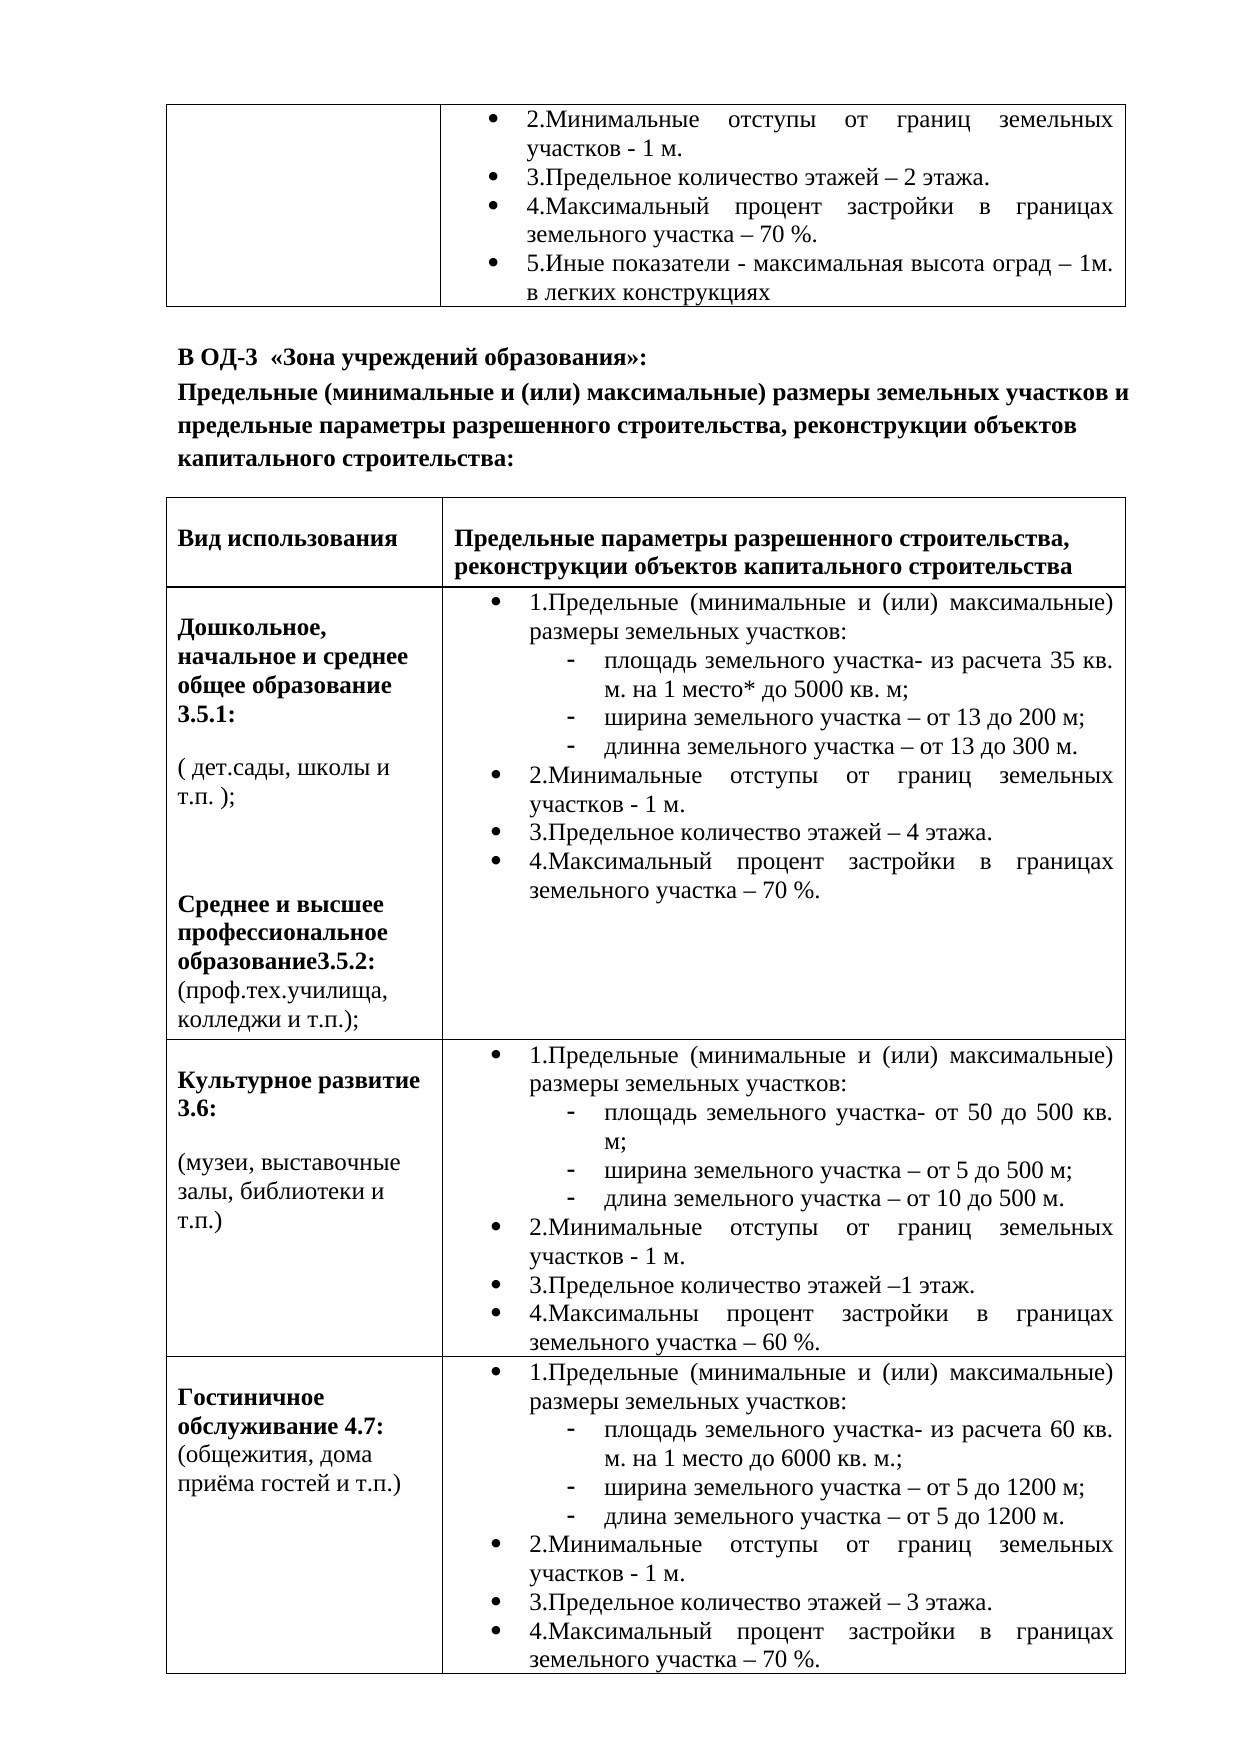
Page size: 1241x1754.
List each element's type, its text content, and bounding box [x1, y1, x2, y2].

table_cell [167, 105, 440, 306]
table_cell Гостиничное обслуживание 4.7: (общежития, дома приёма гостей и т.п.) [167, 1357, 442, 1673]
list Предельные (минимальные и (или) максимальные) размеры земельных участков и предельные параметры разрешенного строительства, реконструкции объектов капитального строительства: [177, 377, 1152, 472]
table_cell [441, 105, 1125, 306]
table_cell 1.Предельные (минимальные и (или) максимальные) размеры земельных участков: площадь земельного участка- от 50 до 500 кв. м; ширина земельного участка – от 5 до 500 м; длина земельного участка – от 10 до 500 м. 2.Минимальные отступы от границ земельных участков - 1 м. 3.Предельное количество этажей –1 этаж. 4.Максимальны процент застройки в границах земельного участка – 60 %. [443, 1040, 1125, 1356]
table_header Предельные параметры разрешенного строительства, реконструкции объектов капитального строительства [443, 498, 1125, 586]
text В ОД-3 «Зона учреждений образования»: [177, 342, 1152, 371]
table_cell Культурное развитие 3.6: (музеи, выставочные залы, библиотеки и т.п.) [167, 1040, 442, 1356]
table_cell 1.Предельные (минимальные и (или) максимальные) размеры земельных участков: площадь земельного участка- из расчета 35 кв. м. на 1 место* до 5000 кв. м; ширина земельного участка – от 13 до 200 м; длинна земельного участка – от 13 до 300 м. 2.Минимальные отступы от границ земельных участков - 1 м. 3.Предельное количество этажей – 4 этажа. 4.Максимальный процент застройки в границах земельного участка – 70 %. [443, 588, 1125, 1039]
table_cell 1.Предельные (минимальные и (или) максимальные) размеры земельных участков: площадь земельного участка- из расчета 60 кв. м. на 1 место до 6000 кв. м.; ширина земельного участка – от 5 до 1200 м; длина земельного участка – от 5 до 1200 м. 2.Минимальные отступы от границ земельных участков - 1 м. 3.Предельное количество этажей – 3 этажа. 4.Максимальный процент застройки в границах земельного участка – 70 %. [443, 1357, 1125, 1673]
table_cell Дошкольное, начальное и среднее общее образование 3.5.1: ( дет.сады, школы и т.п. ); Среднее и высшее профессиональное образование3.5.2: (проф.тех.училища, колледжи и т.п.); [167, 588, 442, 1039]
table_header Вид использования [167, 498, 442, 586]
